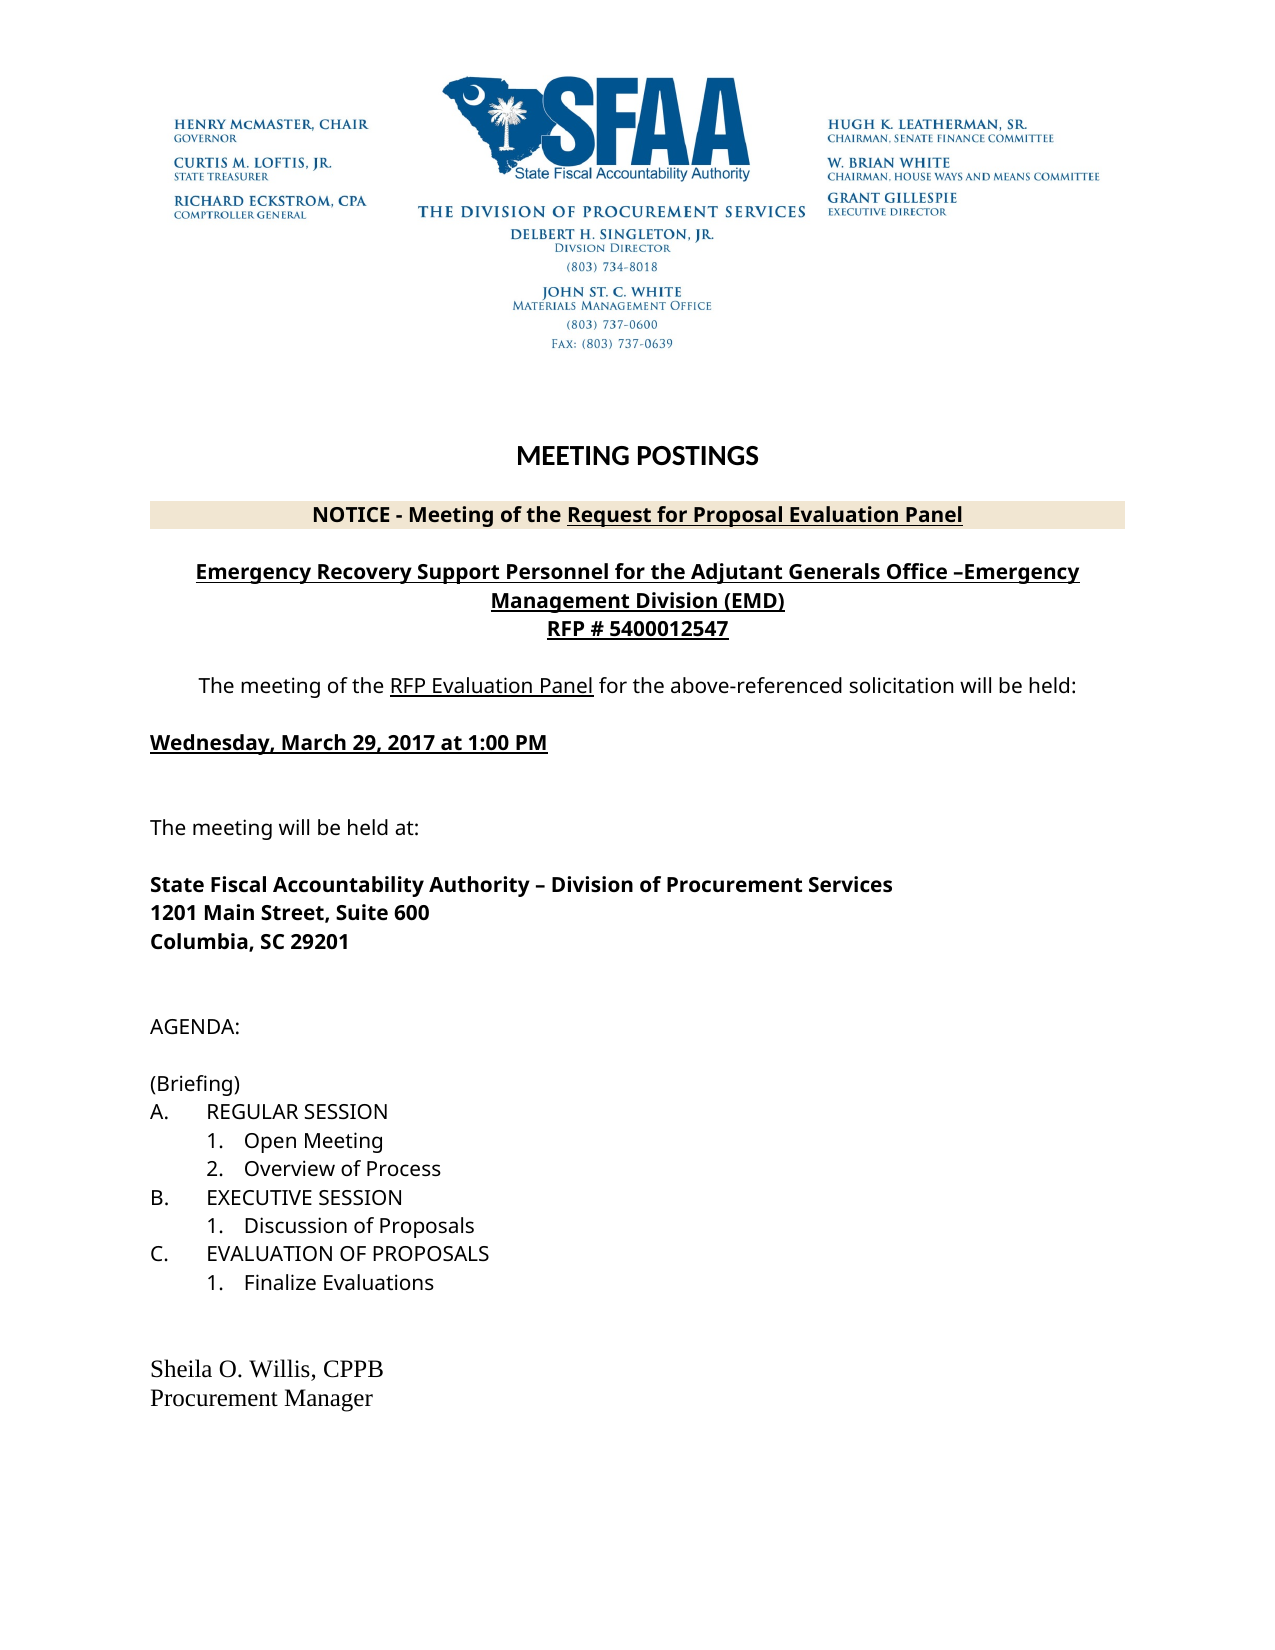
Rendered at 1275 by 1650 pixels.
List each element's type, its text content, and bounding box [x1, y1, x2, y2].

text B. EXECUTIVE SESSION [150, 1183, 1125, 1211]
text A. REGULAR SESSION [150, 1097, 1125, 1126]
text NOTICE - Meeting of the Request for Proposal Evaluation Panel [150, 501, 1125, 529]
text 1201 Main Street, Suite 600 [150, 898, 1125, 927]
text 2. Overview of Process [150, 1154, 1125, 1183]
text AGENDA: [150, 1012, 1125, 1041]
text C. EVALUATION OF PROPOSALS [150, 1239, 1125, 1268]
text State Fiscal Accountability Authority – Division of Procurement Services [150, 870, 1125, 898]
text RFP # 5400012547 The meeting of the RFP Evaluation Panel for the above-referenced solicitation will be held: [150, 614, 1125, 700]
text Sheila O. Willis, CPPB [150, 1354, 1125, 1383]
text (Briefing) [150, 1069, 1125, 1097]
text Emergency Recovery Support Personnel for the Adjutant Generals Office –Emergency Management Division (EMD) [150, 557, 1125, 614]
text The meeting will be held at: [150, 813, 1125, 870]
text Wednesday, March 29, 2017 at 1:00 PM [150, 728, 1125, 757]
text 1. Discussion of Proposals [150, 1211, 1125, 1239]
picture [150, 75, 1125, 353]
text MEETING POSTINGS [150, 437, 1125, 473]
text Columbia, SC 29201 [150, 927, 1125, 955]
text 1. Finalize Evaluations [150, 1268, 1125, 1296]
text Procurement Manager [150, 1383, 1125, 1411]
text 1. Open Meeting [150, 1126, 1125, 1154]
